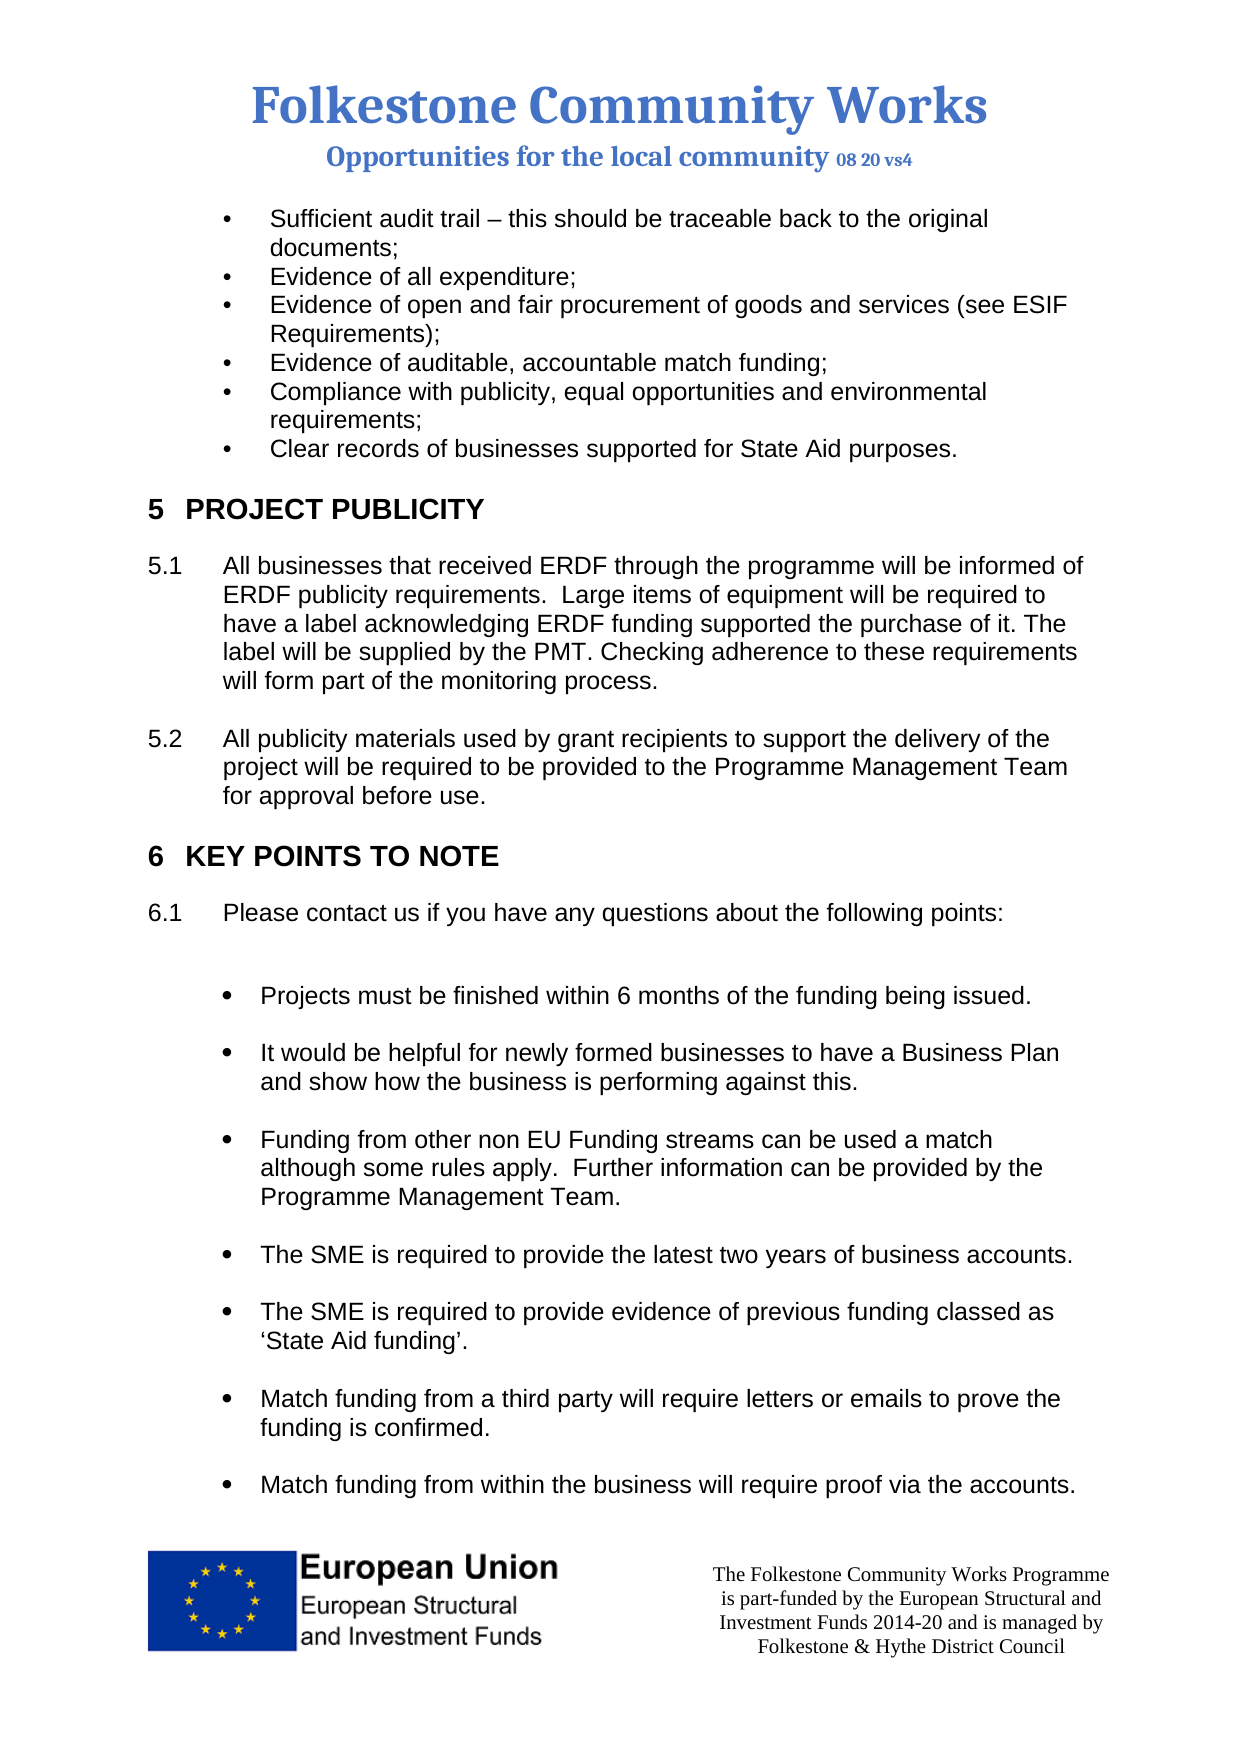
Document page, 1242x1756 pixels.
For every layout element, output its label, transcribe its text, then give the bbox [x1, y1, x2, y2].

list Match funding from a third party will require letters or emails to prove the funding is confirmed. [223, 1384, 1091, 1441]
list The SME is required to provide the latest two years of business accounts. [223, 1240, 1091, 1268]
list Evidence of all expenditure; [223, 262, 1091, 291]
text 6.1 Please contact us if you have any questions about the following points: [148, 898, 1091, 927]
picture [147, 1550, 598, 1652]
list All publicity materials used by grant recipients to support the delivery of the project will be required to be provided to the Programme Management Team for approval before use. [148, 724, 1091, 810]
list It would be helpful for newly formed businesses to have a Business Plan and show how the business is performing against this. [223, 1038, 1091, 1096]
list The SME is required to provide evidence of previous funding classed as ‘State Aid funding’. [223, 1297, 1091, 1355]
list PROJECT PUBLICITY [148, 492, 1091, 525]
list KEY POINTS TO NOTE [148, 839, 1091, 872]
list Compliance with publicity, equal opportunities and environmental requirements; [223, 377, 1091, 434]
list Evidence of auditable, accountable match funding; [223, 348, 1091, 377]
list Funding from other non EU Funding streams can be used a match although some rules apply. Further information can be provided by the Programme Management Team. [223, 1124, 1091, 1211]
list Match funding from within the business will require proof via the accounts. [223, 1470, 1091, 1499]
list Evidence of open and fair procurement of goods and services (see ESIF Requirements); [223, 291, 1091, 348]
list All businesses that received ERDF through the programme will be informed of ERDF publicity requirements. Large items of equipment will be required to have a label acknowledging ERDF funding supported the purchase of it. The label will be supplied by the PMT. Checking adherence to these requirements will form part of the monitoring process. [148, 551, 1091, 695]
list Clear records of businesses supported for State Aid purposes. [223, 434, 1091, 463]
list Projects must be finished within 6 months of the funding being issued. [223, 981, 1091, 1009]
list Sufficient audit trail – this should be traceable back to the original documents; [223, 204, 1091, 262]
